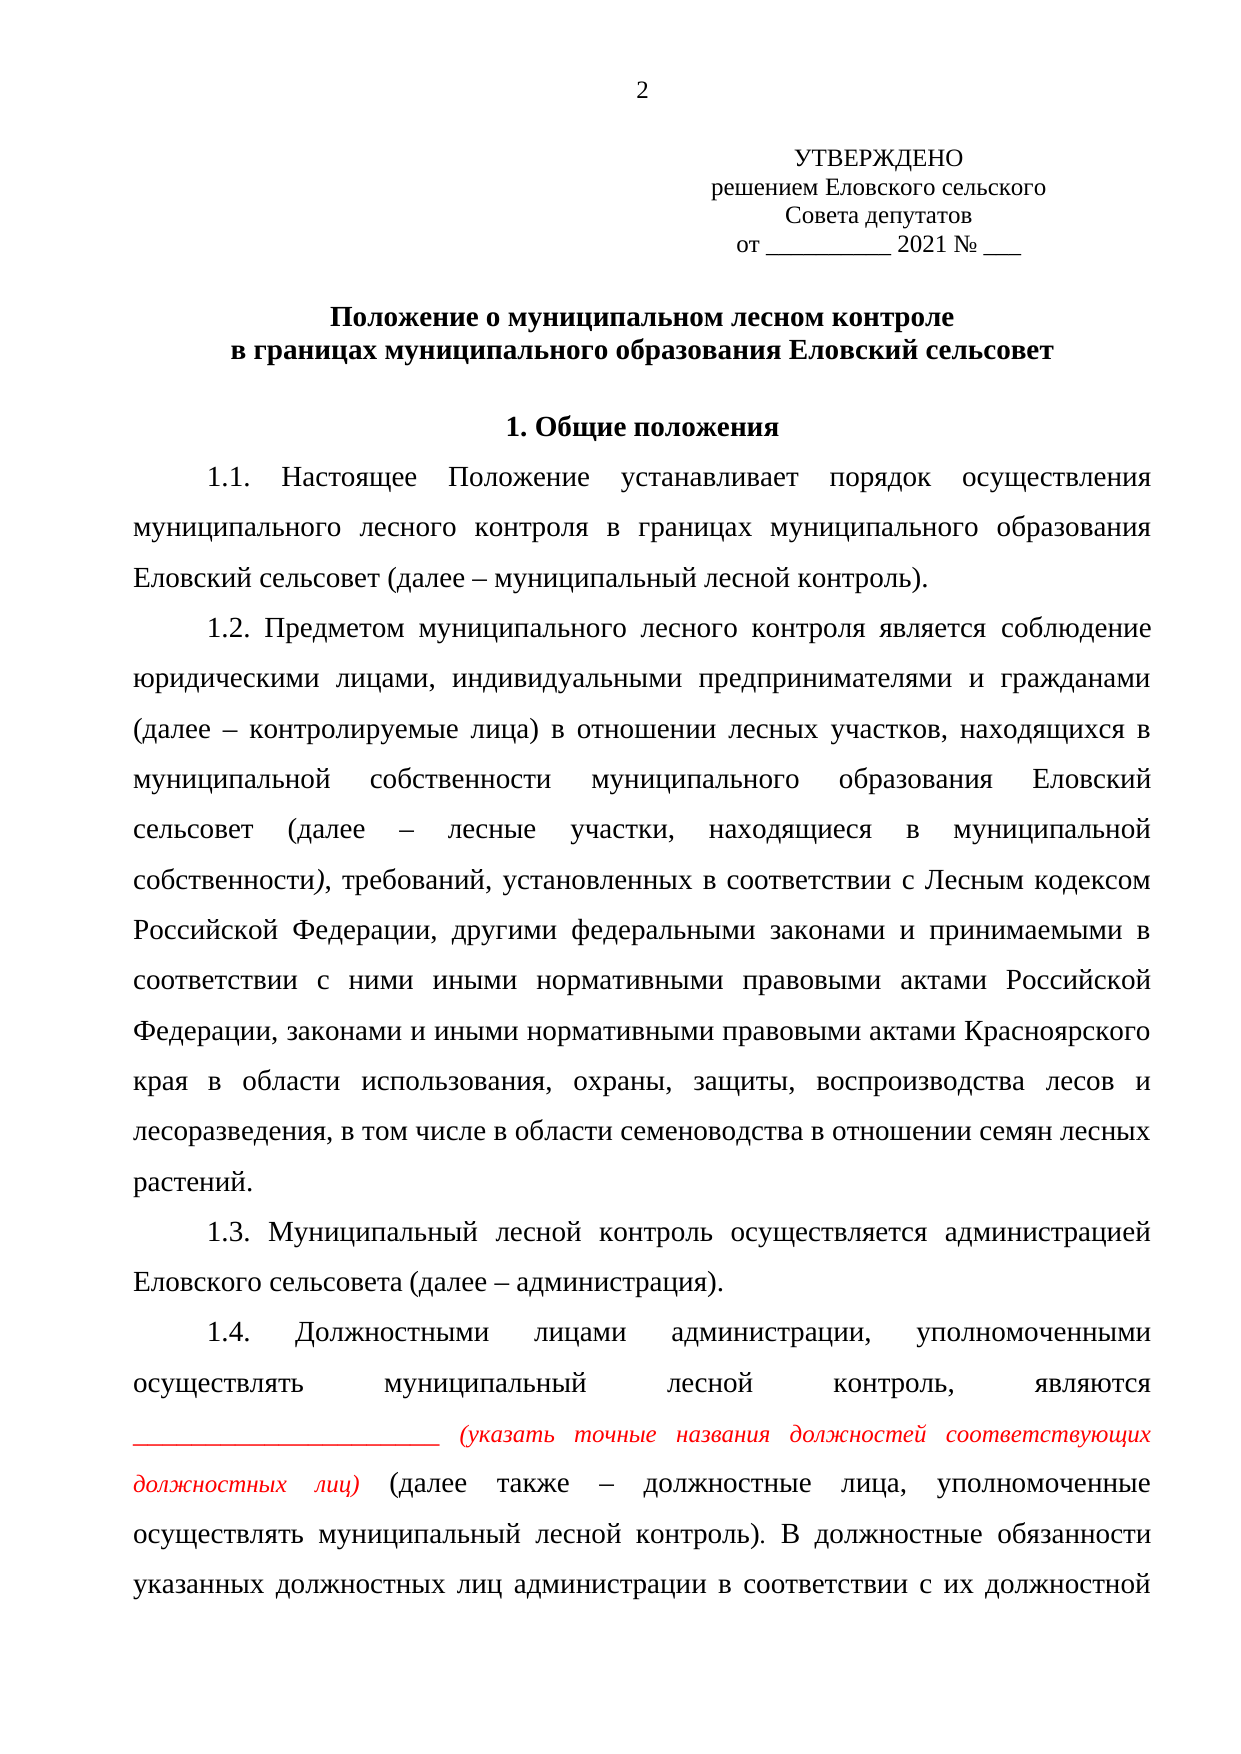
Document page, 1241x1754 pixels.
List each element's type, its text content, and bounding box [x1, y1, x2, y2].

text 1.2. Предметом муниципального лесного контроля является соблюдение юридическими лицами, индивидуальными предпринимателями и гражданами (далее – контролируемые лица) в отношении лесных участков, находящихся в муниципальной собственности муниципального образования Еловский сельсовет (далее – лесные участки, находящиеся в муниципальной собственности), требований, установленных в соответствии с Лесным кодексом Российской Федерации, другими федеральными законами и принимаемыми в соответствии с ними иными нормативными правовыми актами Российской Федерации, законами и иными нормативными правовыми актами Красноярского края в области использования, охраны, защиты, воспроизводства лесов и лесоразведения, в том числе в области семеноводства в отношении семян лесных растений. [133, 610, 1152, 1197]
text 1. Общие положения [133, 409, 1152, 442]
text в границах муниципального образования Еловский сельсовет [133, 332, 1152, 366]
text 1.1. Настоящее Положение устанавливает порядок осуществления муниципального лесного контроля в границах муниципального образования Еловский сельсовет (далее – муниципальный лесной контроль). [133, 459, 1152, 593]
text УТВЕРЖДЕНО [605, 143, 1152, 172]
text от __________ 2021 № ___ [605, 229, 1152, 258]
text 1.3. Муниципальный лесной контроль осуществляется администрацией Еловского сельсовета (далее – администрация). [133, 1214, 1152, 1298]
text решением Еловского сельского [605, 172, 1152, 201]
text Положение о муниципальном лесном контроле [133, 299, 1152, 332]
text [133, 1314, 1152, 1600]
text Совета депутатов [605, 201, 1152, 229]
